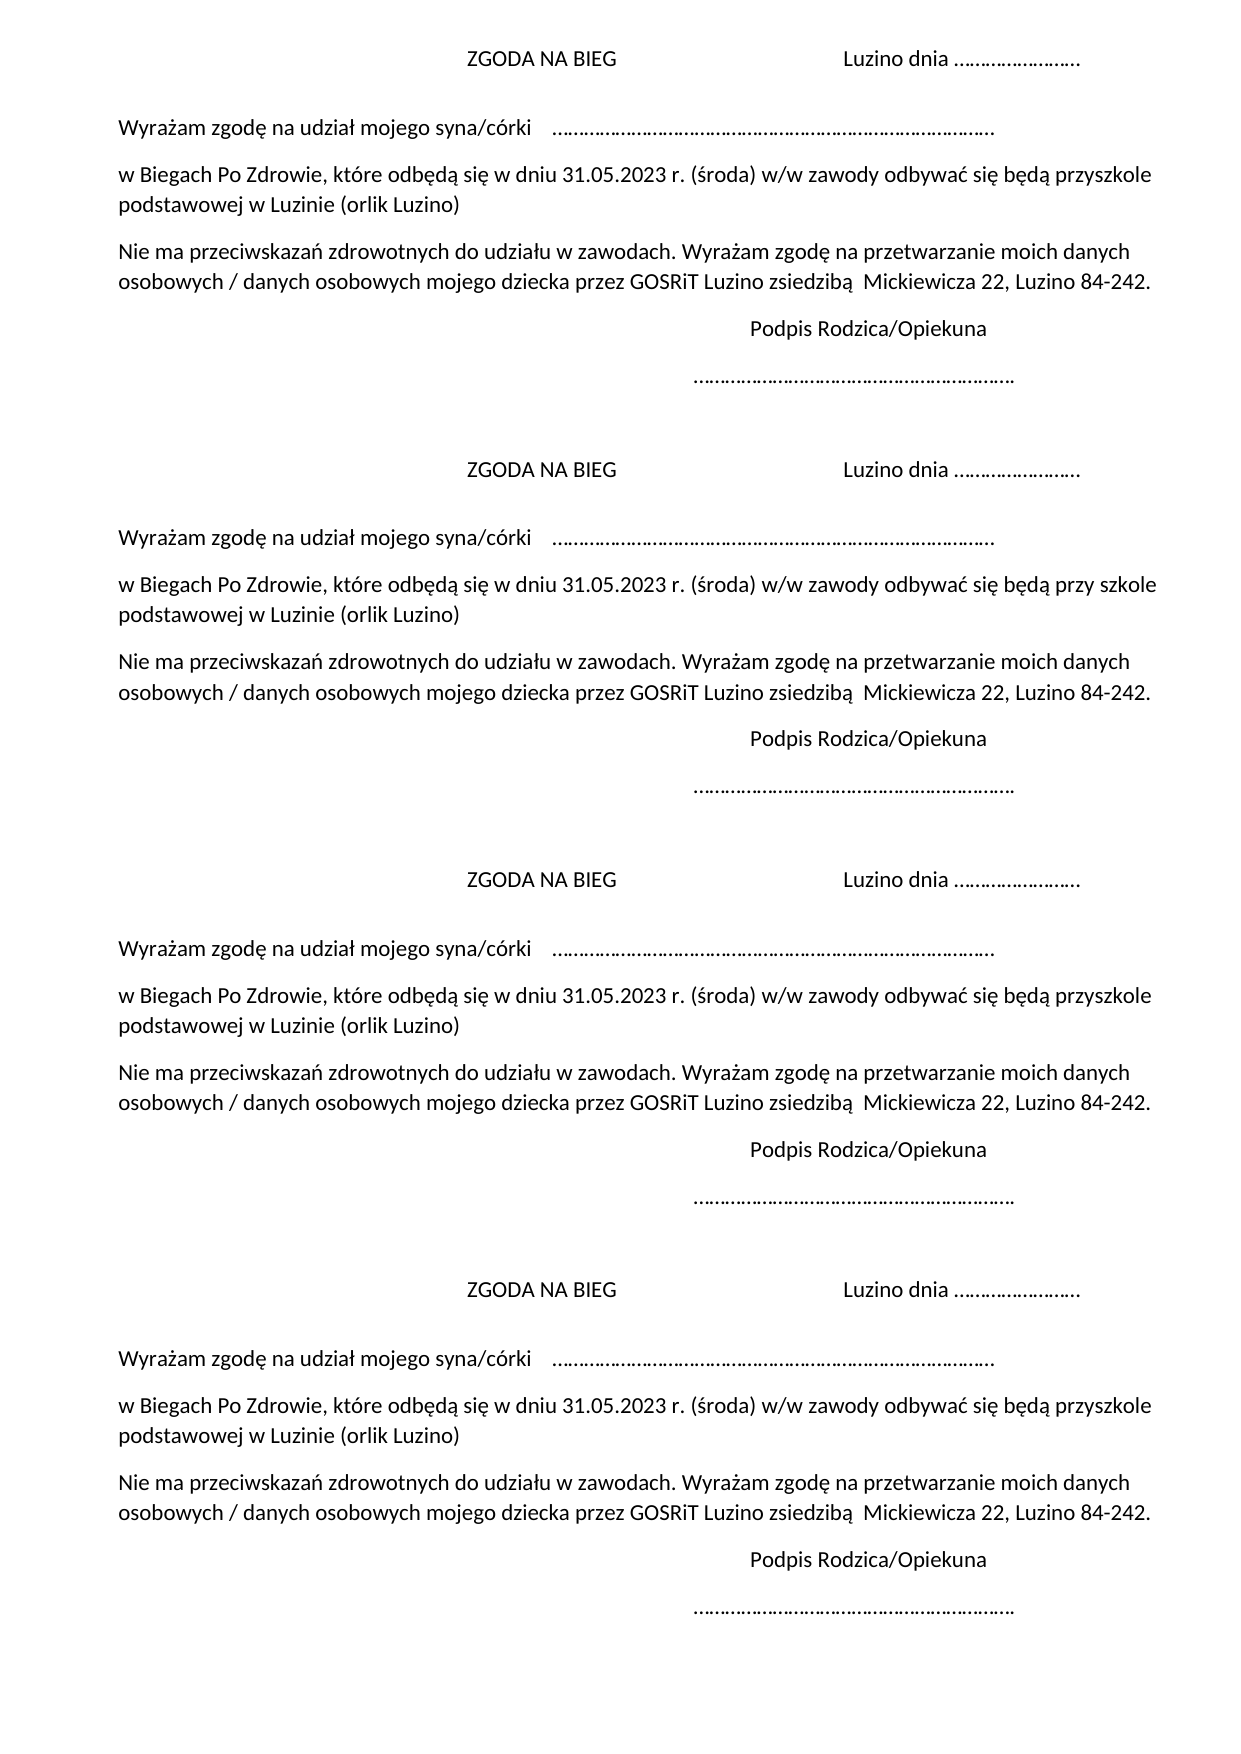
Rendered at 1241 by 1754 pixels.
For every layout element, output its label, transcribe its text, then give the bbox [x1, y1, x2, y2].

text ZGODA NA BIEG Luzino dnia …………………… [148, 455, 1240, 483]
text Wyrażam zgodę na udział mojego syna/córki ………………………………………………………………………… [103, 1344, 1240, 1372]
text Nie ma przeciwskazań zdrowotnych do udziału w zawodach. Wyrażam zgodę na przetwarzanie moich danych osobowych / danych osobowych mojego dziecka przez GOSRiT Luzino zsiedzibą Mickiewicza 22, Luzino 84-242. [118, 1468, 1240, 1527]
text Wyrażam zgodę na udział mojego syna/córki ………………………………………………………………………… [103, 934, 1240, 962]
text Wyrażam zgodę na udział mojego syna/córki ………………………………………………………………………… [103, 523, 1240, 552]
text ZGODA NA BIEG Luzino dnia …………………… [148, 1276, 1240, 1304]
text ……………………………………………………. [148, 771, 1240, 799]
text Podpis Rodzica/Opiekuna [148, 1135, 1240, 1163]
text Podpis Rodzica/Opiekuna [148, 314, 1240, 342]
text ZGODA NA BIEG Luzino dnia …………………… [148, 44, 1240, 72]
text ZGODA NA BIEG Luzino dnia …………………… [148, 865, 1240, 893]
text w Biegach Po Zdrowie, które odbędą się w dniu 31.05.2023 r. (środa) w/w zawody odbywać się będą przyszkole podstawowej w Luzinie (orlik Luzino) [118, 1391, 1240, 1449]
text Podpis Rodzica/Opiekuna [148, 724, 1240, 753]
text ……………………………………………………. [148, 1182, 1240, 1210]
text Wyrażam zgodę na udział mojego syna/córki ………………………………………………………………………… [103, 113, 1240, 141]
text ……………………………………………………. [148, 1592, 1240, 1620]
text Podpis Rodzica/Opiekuna [148, 1545, 1240, 1573]
text w Biegach Po Zdrowie, które odbędą się w dniu 31.05.2023 r. (środa) w/w zawody odbywać się będą przyszkole podstawowej w Luzinie (orlik Luzino) [118, 160, 1240, 218]
text ……………………………………………………. [148, 361, 1240, 389]
text Nie ma przeciwskazań zdrowotnych do udziału w zawodach. Wyrażam zgodę na przetwarzanie moich danych osobowych / danych osobowych mojego dziecka przez GOSRiT Luzino zsiedzibą Mickiewicza 22, Luzino 84-242. [118, 647, 1240, 706]
text w Biegach Po Zdrowie, które odbędą się w dniu 31.05.2023 r. (środa) w/w zawody odbywać się będą przy szkole podstawowej w Luzinie (orlik Luzino) [118, 570, 1240, 629]
text Nie ma przeciwskazań zdrowotnych do udziału w zawodach. Wyrażam zgodę na przetwarzanie moich danych osobowych / danych osobowych mojego dziecka przez GOSRiT Luzino zsiedzibą Mickiewicza 22, Luzino 84-242. [118, 237, 1240, 295]
text Nie ma przeciwskazań zdrowotnych do udziału w zawodach. Wyrażam zgodę na przetwarzanie moich danych osobowych / danych osobowych mojego dziecka przez GOSRiT Luzino zsiedzibą Mickiewicza 22, Luzino 84-242. [118, 1058, 1240, 1116]
text w Biegach Po Zdrowie, które odbędą się w dniu 31.05.2023 r. (środa) w/w zawody odbywać się będą przyszkole podstawowej w Luzinie (orlik Luzino) [118, 981, 1240, 1039]
